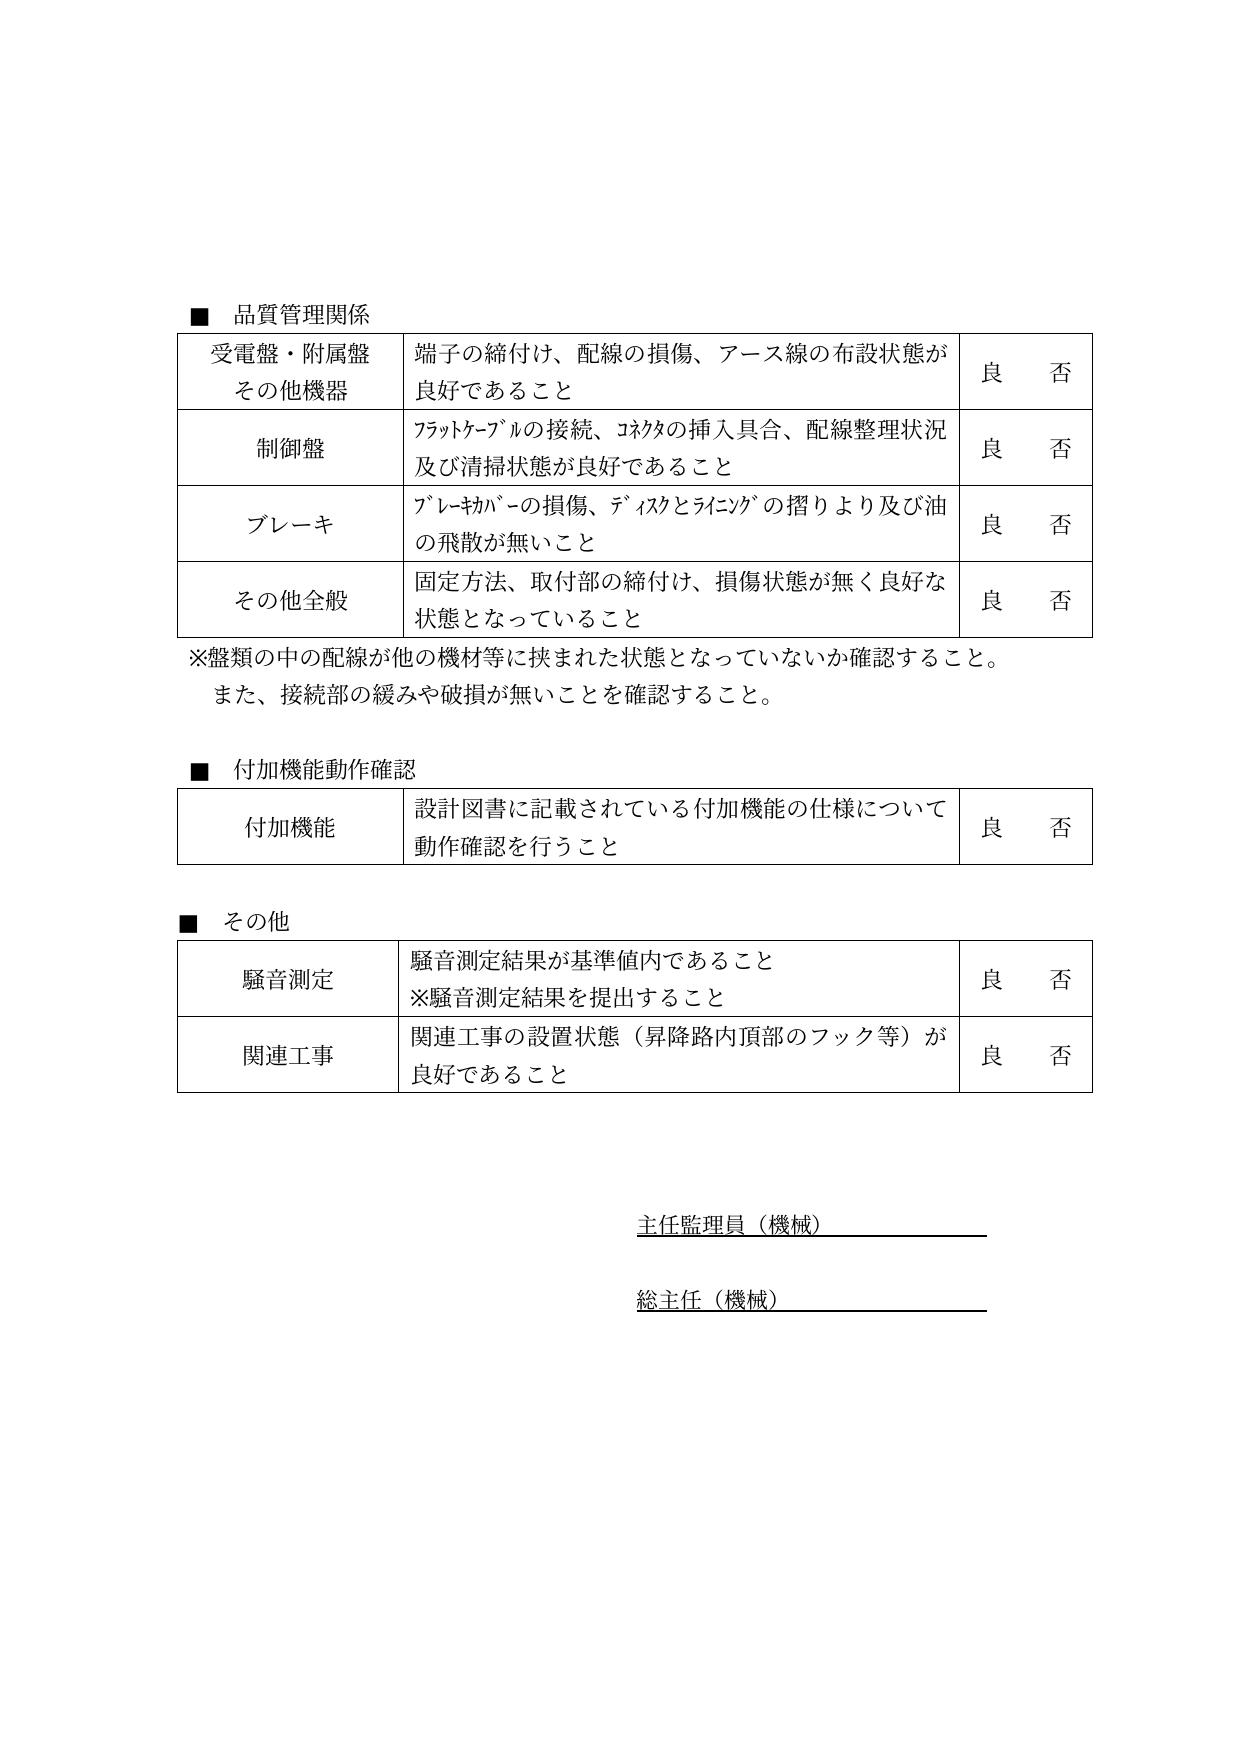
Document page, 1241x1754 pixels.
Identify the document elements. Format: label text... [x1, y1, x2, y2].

table_header 騒音測定結果が基準値内であること ※騒音測定結果を提出すること [399, 941, 959, 1016]
text 主任監理員（機械） [177, 1205, 1063, 1243]
text 総主任（機械） [221, 1280, 1063, 1318]
table_cell 制御盤 [178, 410, 403, 484]
table_cell ﾌﾞﾚｰｷｶﾊﾞｰの損傷、ﾃﾞｨｽｸとﾗｲﾆﾝｸﾞの摺りより及び油の飛散が無いこと [404, 486, 959, 561]
table_cell ﾌﾗｯﾄｹｰﾌﾞﾙの接続、ｺﾈｸﾀの挿入具合、配線整理状況及び清掃状態が良好であること [404, 410, 959, 484]
table_cell 関連工事の設置状態（昇降路内頂部のフック等）が良好であること [399, 1017, 959, 1092]
table_cell 良 否 [960, 789, 1092, 864]
table_cell その他全般 [178, 562, 403, 637]
table_cell 受電盤・附属盤 その他機器 [178, 334, 403, 408]
table_cell 良 否 [960, 410, 1092, 484]
table_cell 付加機能 [178, 789, 403, 864]
table_header ■ 品質管理関係 [177, 258, 1093, 332]
table_cell 良 否 [960, 486, 1092, 561]
table_cell 固定方法、取付部の締付け、損傷状態が無く良好な状態となっていること [404, 562, 959, 637]
table_cell 関連工事 [178, 1017, 398, 1092]
table_cell 設計図書に記載されている付加機能の仕様について動作確認を行うこと [404, 789, 959, 864]
table_cell 良 否 [960, 334, 1092, 408]
table_header 騒音測定 [178, 941, 398, 1016]
table_cell 良 否 [960, 562, 1092, 637]
table_cell ※盤類の中の配線が他の機材等に挟まれた状態となっていないか確認すること。 また、接続部の緩みや破損が無いことを確認すること。 ■ 付加機能動作確認 [177, 638, 1093, 788]
table_cell 良 否 [960, 1017, 1092, 1092]
table_header 良 否 [960, 941, 1092, 1016]
table_cell 端子の締付け、配線の損傷、アース線の布設状態が良好であること [404, 334, 959, 408]
text ■ その他 [177, 902, 1063, 940]
table_cell ブレーキ [178, 486, 403, 561]
